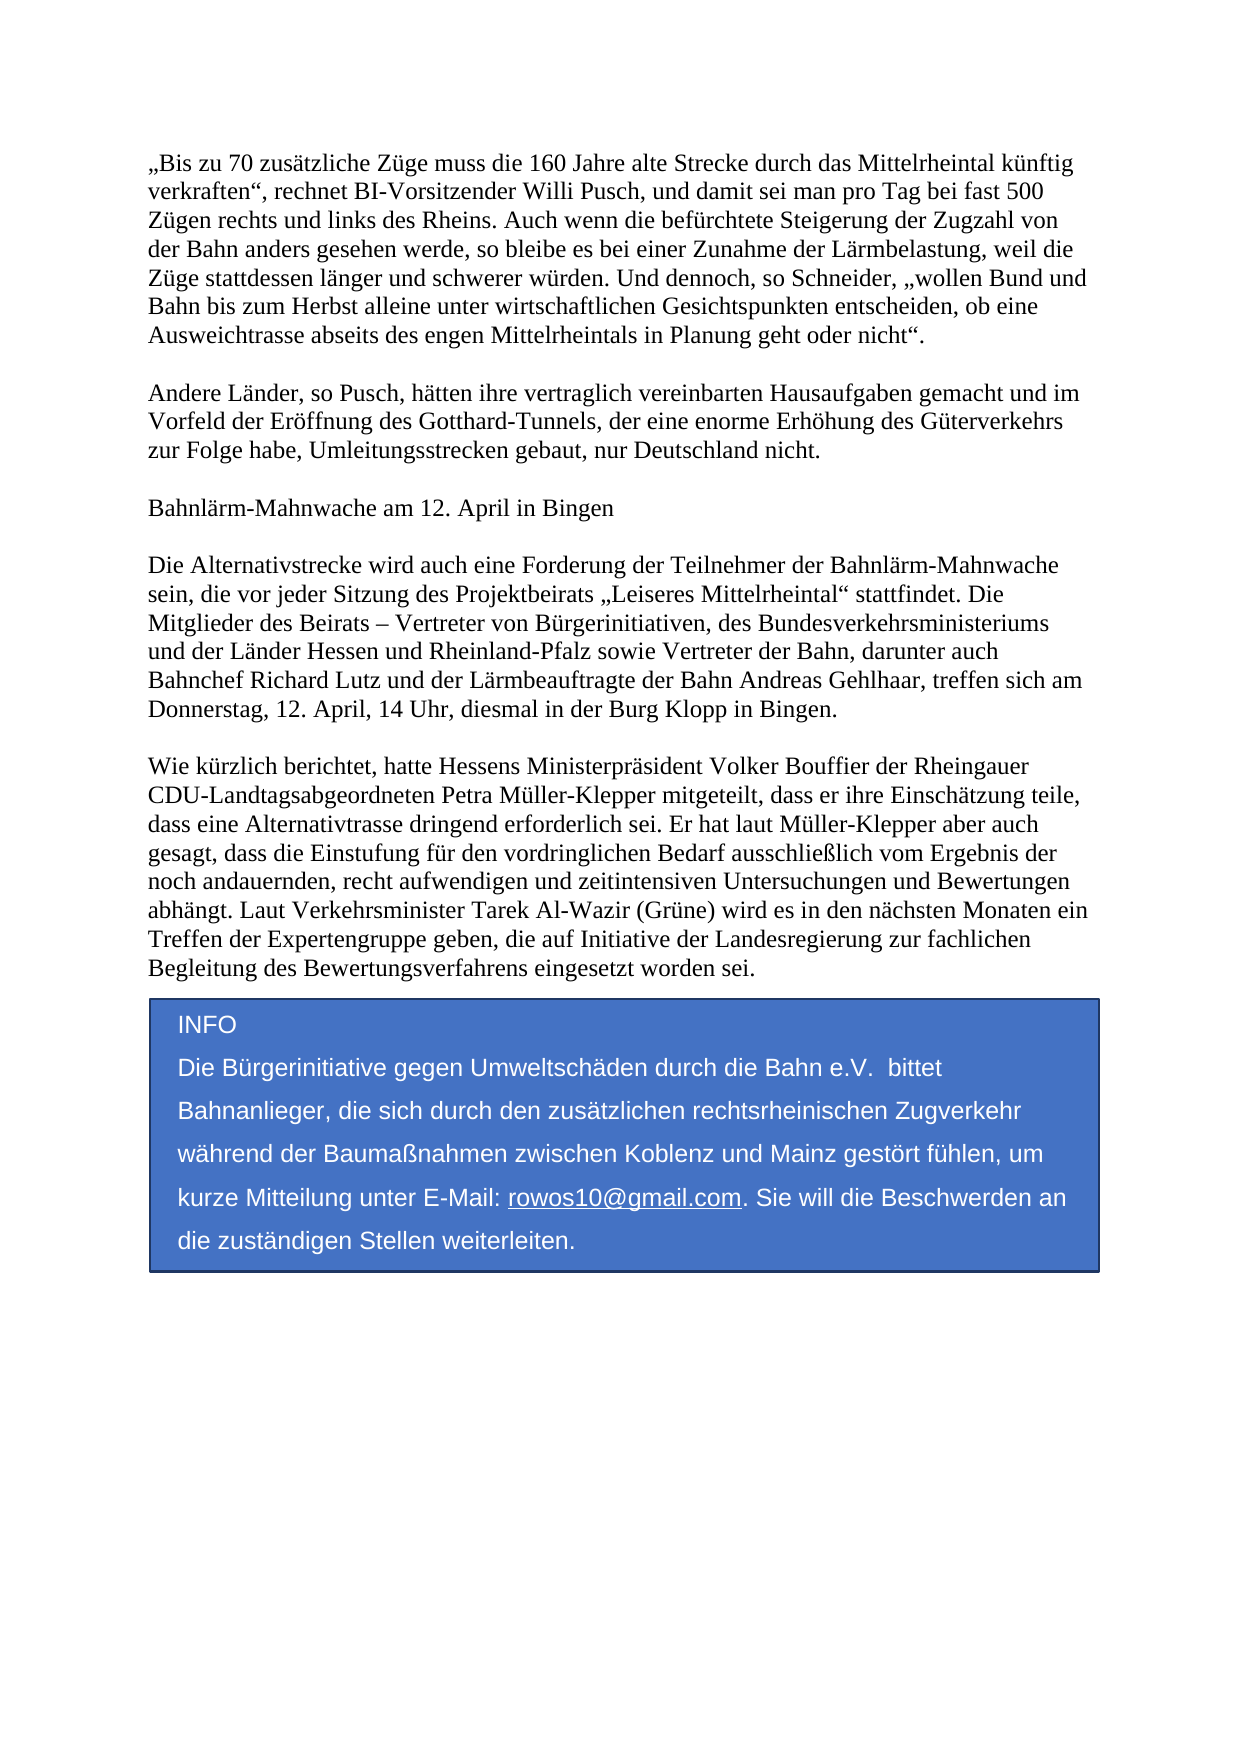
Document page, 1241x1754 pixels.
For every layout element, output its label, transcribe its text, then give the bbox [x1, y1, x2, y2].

text Die Alternativstrecke wird auch eine Forderung der Teilnehmer der Bahnlärm-Mahnwache sein, die vor jeder Sitzung des Projektbeirats „Leiseres Mittelrheintal“ stattfindet. Die Mitglieder des Beirats – Vertreter von Bürgerinitiativen, des Bundesverkehrsministeriums und der Länder Hessen und Rheinland-Pfalz sowie Vertreter der Bahn, darunter auch Bahnchef Richard Lutz und der Lärmbeauftragte der Bahn Andreas Gehlhaar, treffen sich am Donnerstag, 12. April, 14 Uhr, diesmal in der Burg Klopp in Bingen. [148, 550, 1093, 723]
text Die Bürgerinitiative gegen Umweltschäden durch die Bahn e.V. bittet Bahnanlieger, die sich durch den zusätzlichen rechtsrheinischen Zugverkehr während der Baumaßnahmen zwischen Koblenz und Mainz gestört fühlen, um kurze Mitteilung unter E-Mail: rowos10@gmail.com. Sie will die Beschwerden an die zuständigen Stellen weiterleiten. [177, 1053, 1093, 1254]
text Andere Länder, so Pusch, hätten ihre vertraglich vereinbarten Hausaufgaben gemacht und im Vorfeld der Eröffnung des Gotthard-Tunnels, der eine enorme Erhöhung des Güterverkehrs zur Folge habe, Umleitungsstrecken gebaut, nur Deutschland nicht. [148, 378, 1093, 464]
text Wie kürzlich berichtet, hatte Hessens Ministerpräsident Volker Bouffier der Rheingauer CDU-Landtagsabgeordneten Petra Müller-Klepper mitgeteilt, dass er ihre Einschätzung teile, dass eine Alternativtrasse dringend erforderlich sei. Er hat laut Müller-Klepper aber auch gesagt, dass die Einstufung für den vordringlichen Bedarf ausschließlich vom Ergebnis der noch andauernden, recht aufwendigen und zeitintensiven Untersuchungen und Bewertungen abhängt. Laut Verkehrsminister Tarek Al-Wazir (Grüne) wird es in den nächsten Monaten ein Treffen der Expertengruppe geben, die auf Initiative der Landesregierung zur fachlichen Begleitung des Bewertungsverfahrens eingesetzt worden sei. [148, 751, 1093, 981]
text INFO [177, 1010, 1093, 1039]
text Bahnlärm-Mahnwache am 12. April in Bingen [148, 493, 1093, 521]
text „Bis zu 70 zusätzliche Züge muss die 160 Jahre alte Strecke durch das Mittelrheintal künftig verkraften“, rechnet BI-Vorsitzender Willi Pusch, und damit sei man pro Tag bei fast 500 Zügen rechts und links des Rheins. Auch wenn die befürchtete Steigerung der Zugzahl von der Bahn anders gesehen werde, so bleibe es bei einer Zunahme der Lärmbelastung, weil die Züge stattdessen länger und schwerer würden. Und dennoch, so Schneider, „wollen Bund und Bahn bis zum Herbst alleine unter wirtschaftlichen Gesichtspunkten entscheiden, ob eine Ausweichtrasse abseits des engen Mittelrheintals in Planung geht oder nicht“. [148, 148, 1093, 349]
